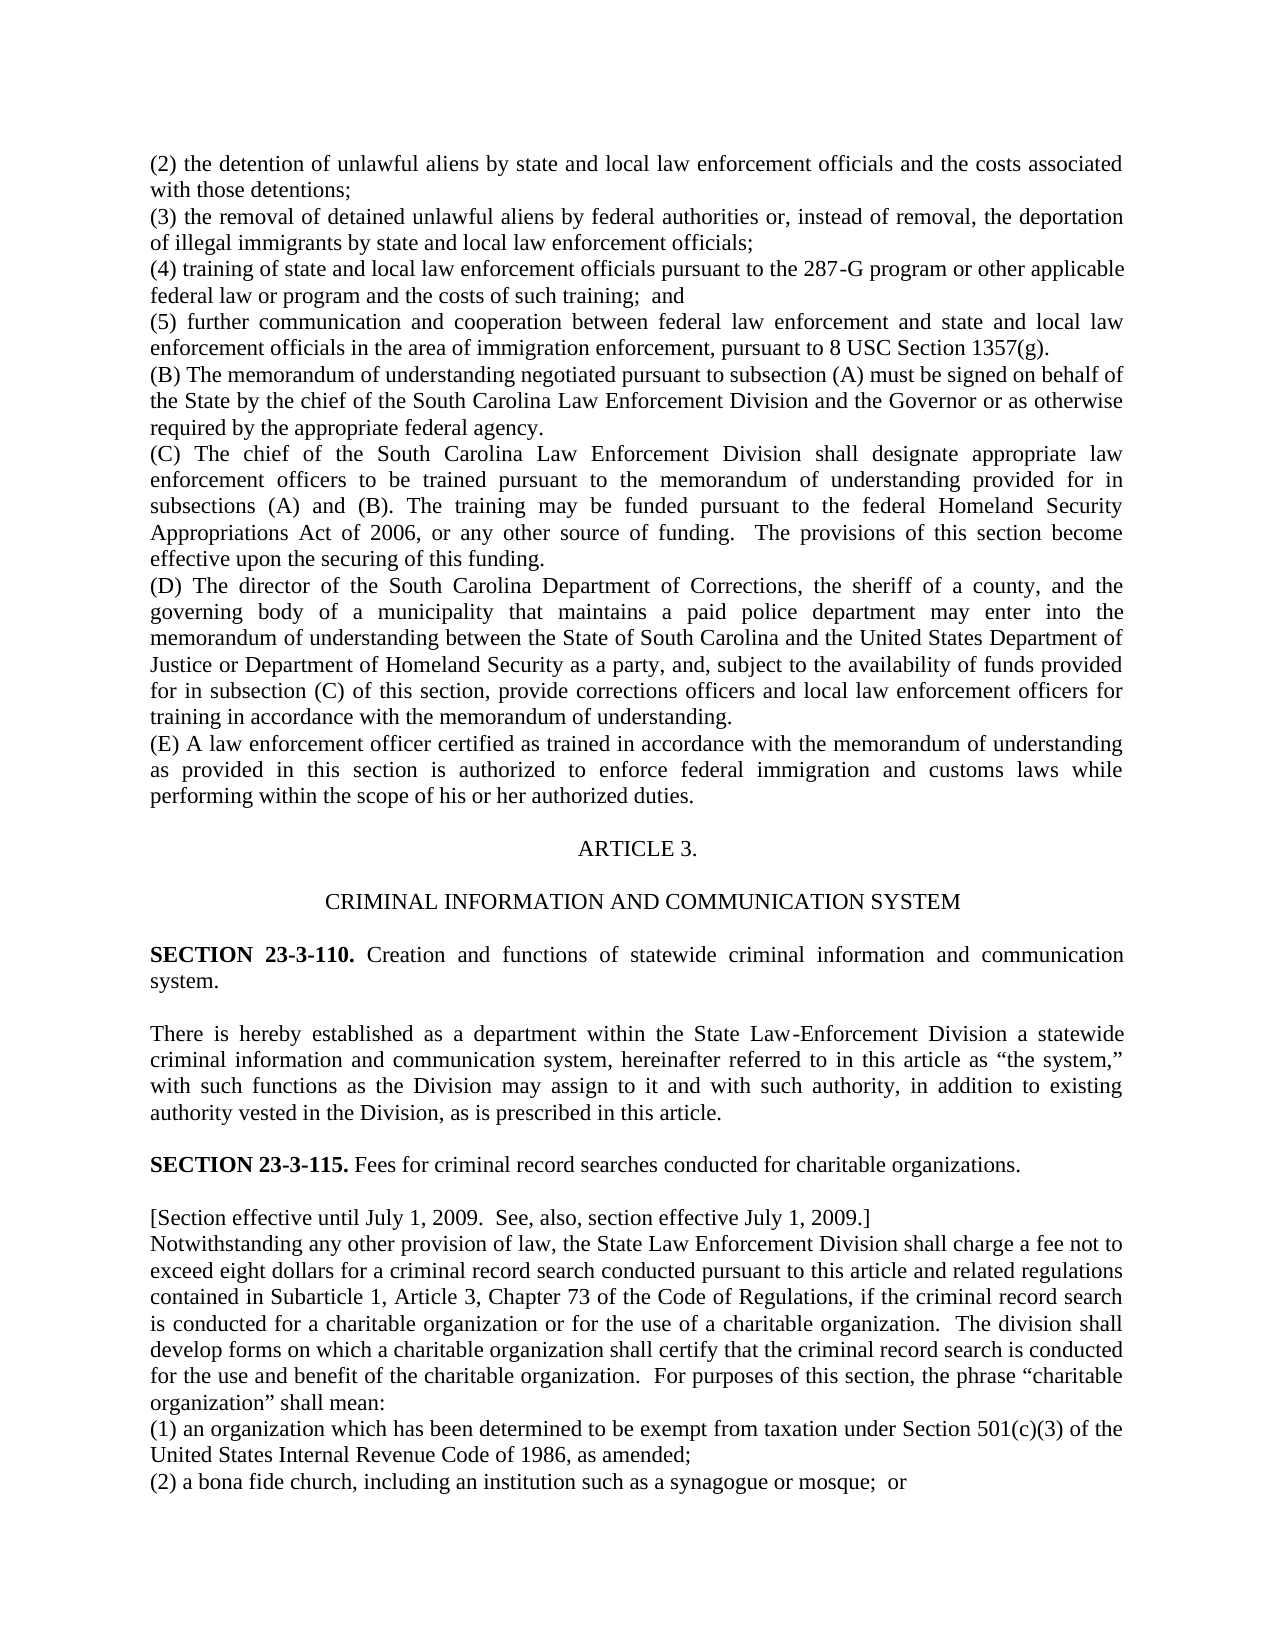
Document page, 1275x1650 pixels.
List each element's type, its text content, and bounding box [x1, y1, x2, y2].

text (4) training of state and local law enforcement officials pursuant to the 287-G program or other applicable federal law or program and the costs of such training; and [150, 255, 1125, 308]
text (5) further communication and cooperation between federal law enforcement and state and local law enforcement officials in the area of immigration enforcement, pursuant to 8 USC Section 1357(g). [150, 308, 1125, 361]
text (C) The chief of the South Carolina Law Enforcement Division shall designate appropriate law enforcement officers to be trained pursuant to the memorandum of understanding provided for in subsections (A) and (B). The training may be funded pursuant to the federal Homeland Security Appropriations Act of 2006, or any other source of funding. The provisions of this section become effective upon the securing of this funding. [150, 440, 1125, 572]
text There is hereby established as a department within the State Law-Enforcement Division a statewide criminal information and communication system, hereinafter referred to in this article as “the system,” with such functions as the Division may assign to it and with such authority, in addition to existing authority vested in the Division, as is prescribed in this article. [150, 1020, 1125, 1125]
text SECTION 23-3-115. Fees for criminal record searches conducted for charitable organizations. [150, 1151, 1125, 1178]
text (D) The director of the South Carolina Department of Corrections, the sheriff of a county, and the governing body of a municipality that maintains a paid police department may enter into the memorandum of understanding between the State of South Carolina and the United States Department of Justice or Department of Homeland Security as a party, and, subject to the availability of funds provided for in subsection (C) of this section, provide corrections officers and local law enforcement officers for training in accordance with the memorandum of understanding. [150, 572, 1125, 730]
text (E) A law enforcement officer certified as trained in accordance with the memorandum of understanding as provided in this section is authorized to enforce federal immigration and customs laws while performing within the scope of his or her authorized duties. [150, 730, 1125, 809]
text (2) a bona fide church, including an institution such as a synagogue or mosque; or [150, 1468, 1125, 1494]
text SECTION 23-3-110. Creation and functions of statewide criminal information and communication system. [150, 941, 1125, 993]
text CRIMINAL INFORMATION AND COMMUNICATION SYSTEM [150, 888, 1125, 914]
text Notwithstanding any other provision of law, the State Law Enforcement Division shall charge a fee not to exceed eight dollars for a criminal record search conducted pursuant to this article and related regulations contained in Subarticle 1, Article 3, Chapter 73 of the Code of Regulations, if the criminal record search is conducted for a charitable organization or for the use of a charitable organization. The division shall develop forms on which a charitable organization shall certify that the criminal record search is conducted for the use and benefit of the charitable organization. For purposes of this section, the phrase “charitable organization” shall mean: [150, 1231, 1125, 1415]
text [Section effective until July 1, 2009. See, also, section effective July 1, 2009.] [150, 1204, 1125, 1231]
text ARTICLE 3. [150, 835, 1125, 862]
text (B) The memorandum of understanding negotiated pursuant to subsection (A) must be signed on behalf of the State by the chief of the South Carolina Law Enforcement Division and the Governor or as otherwise required by the appropriate federal agency. [150, 361, 1125, 440]
text (1) an organization which has been determined to be exempt from taxation under Section 501(c)(3) of the United States Internal Revenue Code of 1986, as amended; [150, 1415, 1125, 1468]
text (2) the detention of unlawful aliens by state and local law enforcement officials and the costs associated with those detentions; [150, 150, 1125, 203]
text (3) the removal of detained unlawful aliens by federal authorities or, instead of removal, the deportation of illegal immigrants by state and local law enforcement officials; [150, 203, 1125, 255]
